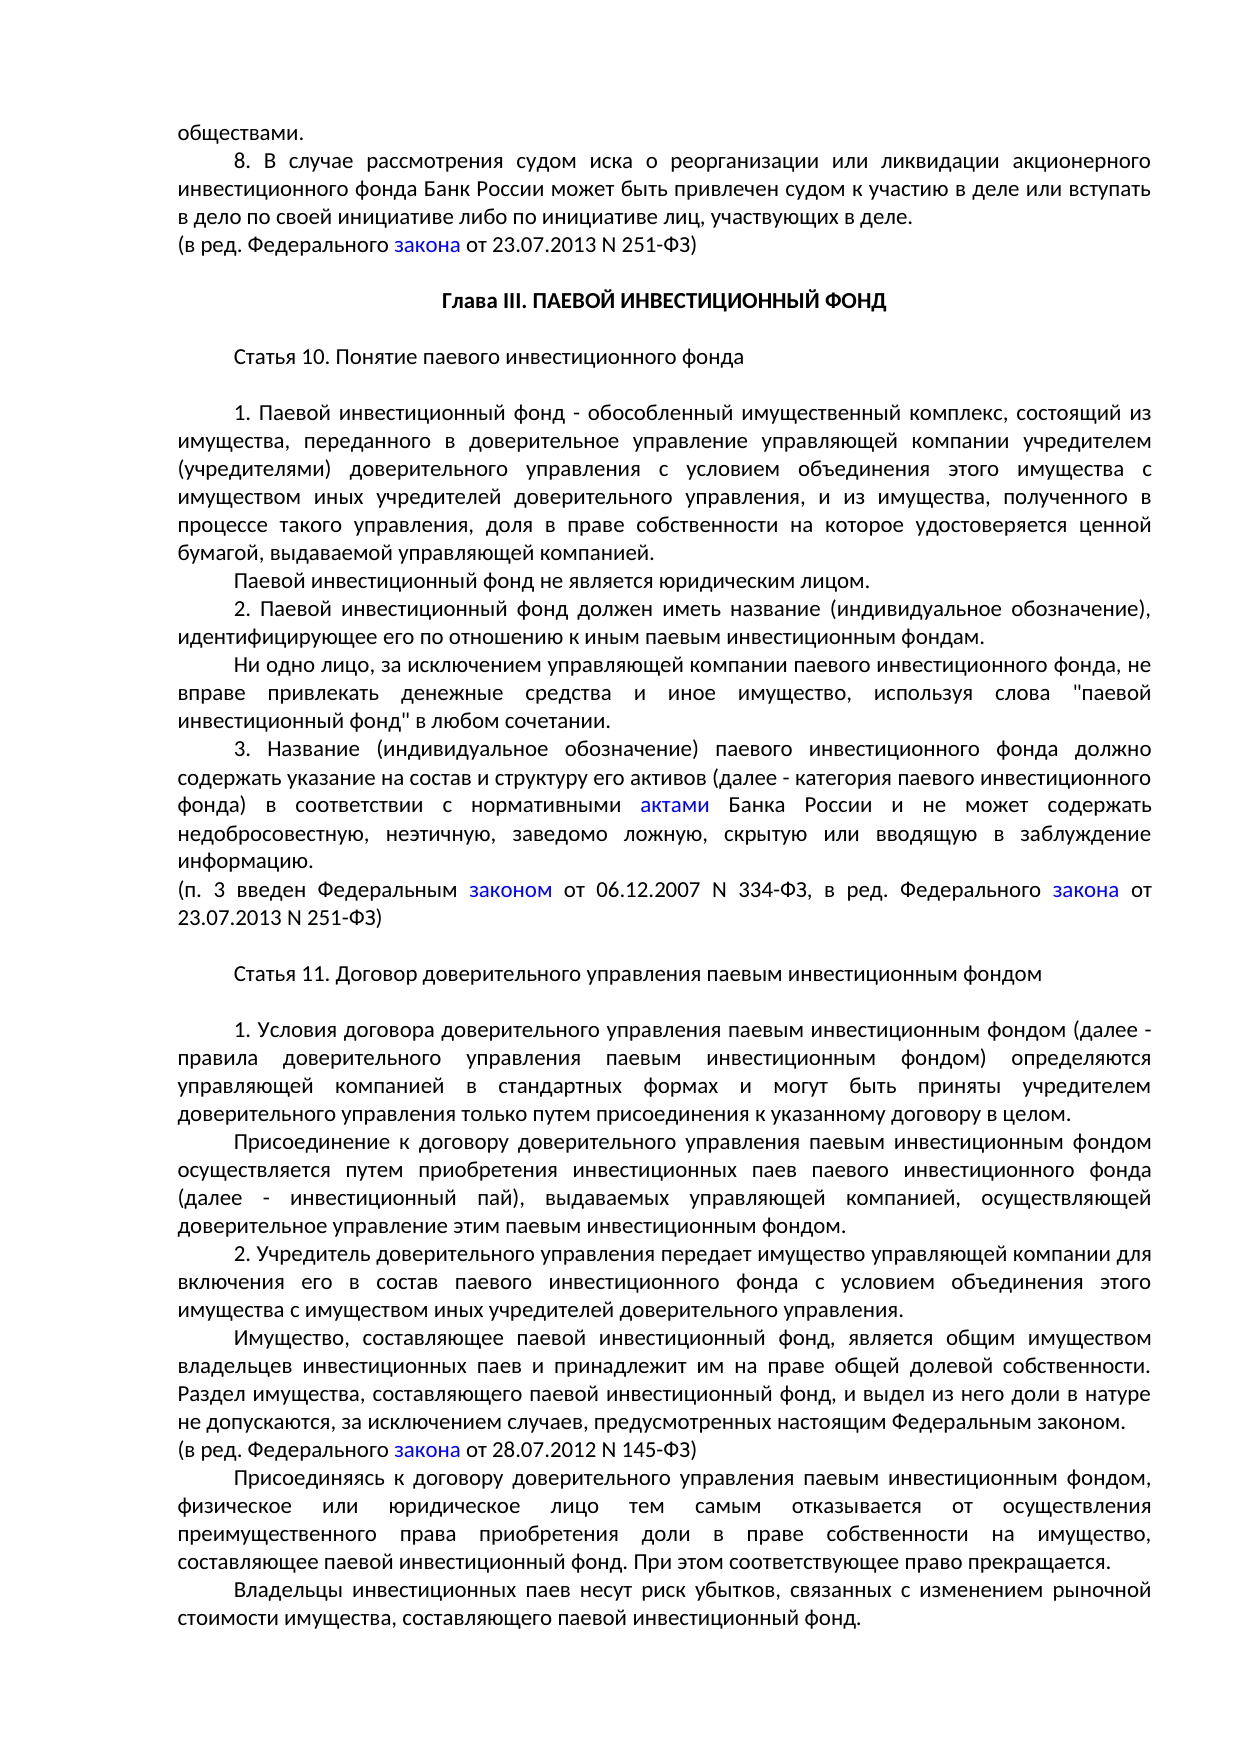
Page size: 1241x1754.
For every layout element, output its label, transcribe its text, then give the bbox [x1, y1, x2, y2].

text 2. Учредитель доверительного управления передает имущество управляющей компании для включения его в состав паевого инвестиционного фонда с условием объединения этого имущества с имуществом иных учредителей доверительного управления. [177, 1239, 1152, 1323]
text Статья 11. Договор доверительного управления паевым инвестиционным фондом [177, 959, 1152, 987]
text 8. В случае рассмотрения судом иска о реорганизации или ликвидации акционерного инвестиционного фонда Банк России может быть привлечен судом к участию в деле или вступать в дело по своей инициативе либо по инициативе лиц, участвующих в деле. [177, 146, 1152, 230]
text 1. Условия договора доверительного управления паевым инвестиционным фондом (далее - правила доверительного управления паевым инвестиционным фондом) определяются управляющей компанией в стандартных формах и могут быть приняты учредителем доверительного управления только путем присоединения к указанному договору в целом. [177, 1015, 1152, 1127]
text 1. Паевой инвестиционный фонд - обособленный имущественный комплекс, состоящий из имущества, переданного в доверительное управление управляющей компании учредителем (учредителями) доверительного управления с условием объединения этого имущества с имуществом иных учредителей доверительного управления, и из имущества, полученного в процессе такого управления, доля в праве собственности на которое удостоверяется ценной бумагой, выдаваемой управляющей компанией. [177, 398, 1152, 566]
text (в ред. Федерального закона от 23.07.2013 N 251-ФЗ) [177, 230, 1152, 258]
text 3. Название (индивидуальное обозначение) паевого инвестиционного фонда должно содержать указание на состав и структуру его активов (далее - категория паевого инвестиционного фонда) в соответствии с нормативными актами Банка России и не может содержать недобросовестную, неэтичную, заведомо ложную, скрытую или вводящую в заблуждение информацию. [177, 734, 1152, 875]
text (п. 3 введен Федеральным законом от 06.12.2007 N 334-ФЗ, в ред. Федерального закона от 23.07.2013 N 251-ФЗ) [177, 875, 1152, 931]
text Паевой инвестиционный фонд не является юридическим лицом. [177, 566, 1152, 594]
text Присоединение к договору доверительного управления паевым инвестиционным фондом осуществляется путем приобретения инвестиционных паев паевого инвестиционного фонда (далее - инвестиционный пай), выдаваемых управляющей компанией, осуществляющей доверительное управление этим паевым инвестиционным фондом. [177, 1127, 1152, 1239]
text Ни одно лицо, за исключением управляющей компании паевого инвестиционного фонда, не вправе привлекать денежные средства и иное имущество, используя слова "паевой инвестиционный фонд" в любом сочетании. [177, 651, 1152, 734]
text Статья 10. Понятие паевого инвестиционного фонда [177, 342, 1152, 370]
text (в ред. Федерального закона от 28.07.2012 N 145-ФЗ) [177, 1435, 1152, 1463]
text 2. Паевой инвестиционный фонд должен иметь название (индивидуальное обозначение), идентифицирующее его по отношению к иным паевым инвестиционным фондам. [177, 594, 1152, 651]
text Имущество, составляющее паевой инвестиционный фонд, является общим имуществом владельцев инвестиционных паев и принадлежит им на праве общей долевой собственности. Раздел имущества, составляющего паевой инвестиционный фонд, и выдел из него доли в натуре не допускаются, за исключением случаев, предусмотренных настоящим Федеральным законом. [177, 1323, 1152, 1435]
text Владельцы инвестиционных паев несут риск убытков, связанных с изменением рыночной стоимости имущества, составляющего паевой инвестиционный фонд. [177, 1575, 1152, 1631]
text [177, 118, 1152, 146]
text Присоединяясь к договору доверительного управления паевым инвестиционным фондом, физическое или юридическое лицо тем самым отказывается от осуществления преимущественного права приобретения доли в праве собственности на имущество, составляющее паевой инвестиционный фонд. При этом соответствующее право прекращается. [177, 1463, 1152, 1575]
title Глава III. ПАЕВОЙ ИНВЕСТИЦИОННЫЙ ФОНД [177, 286, 1152, 314]
